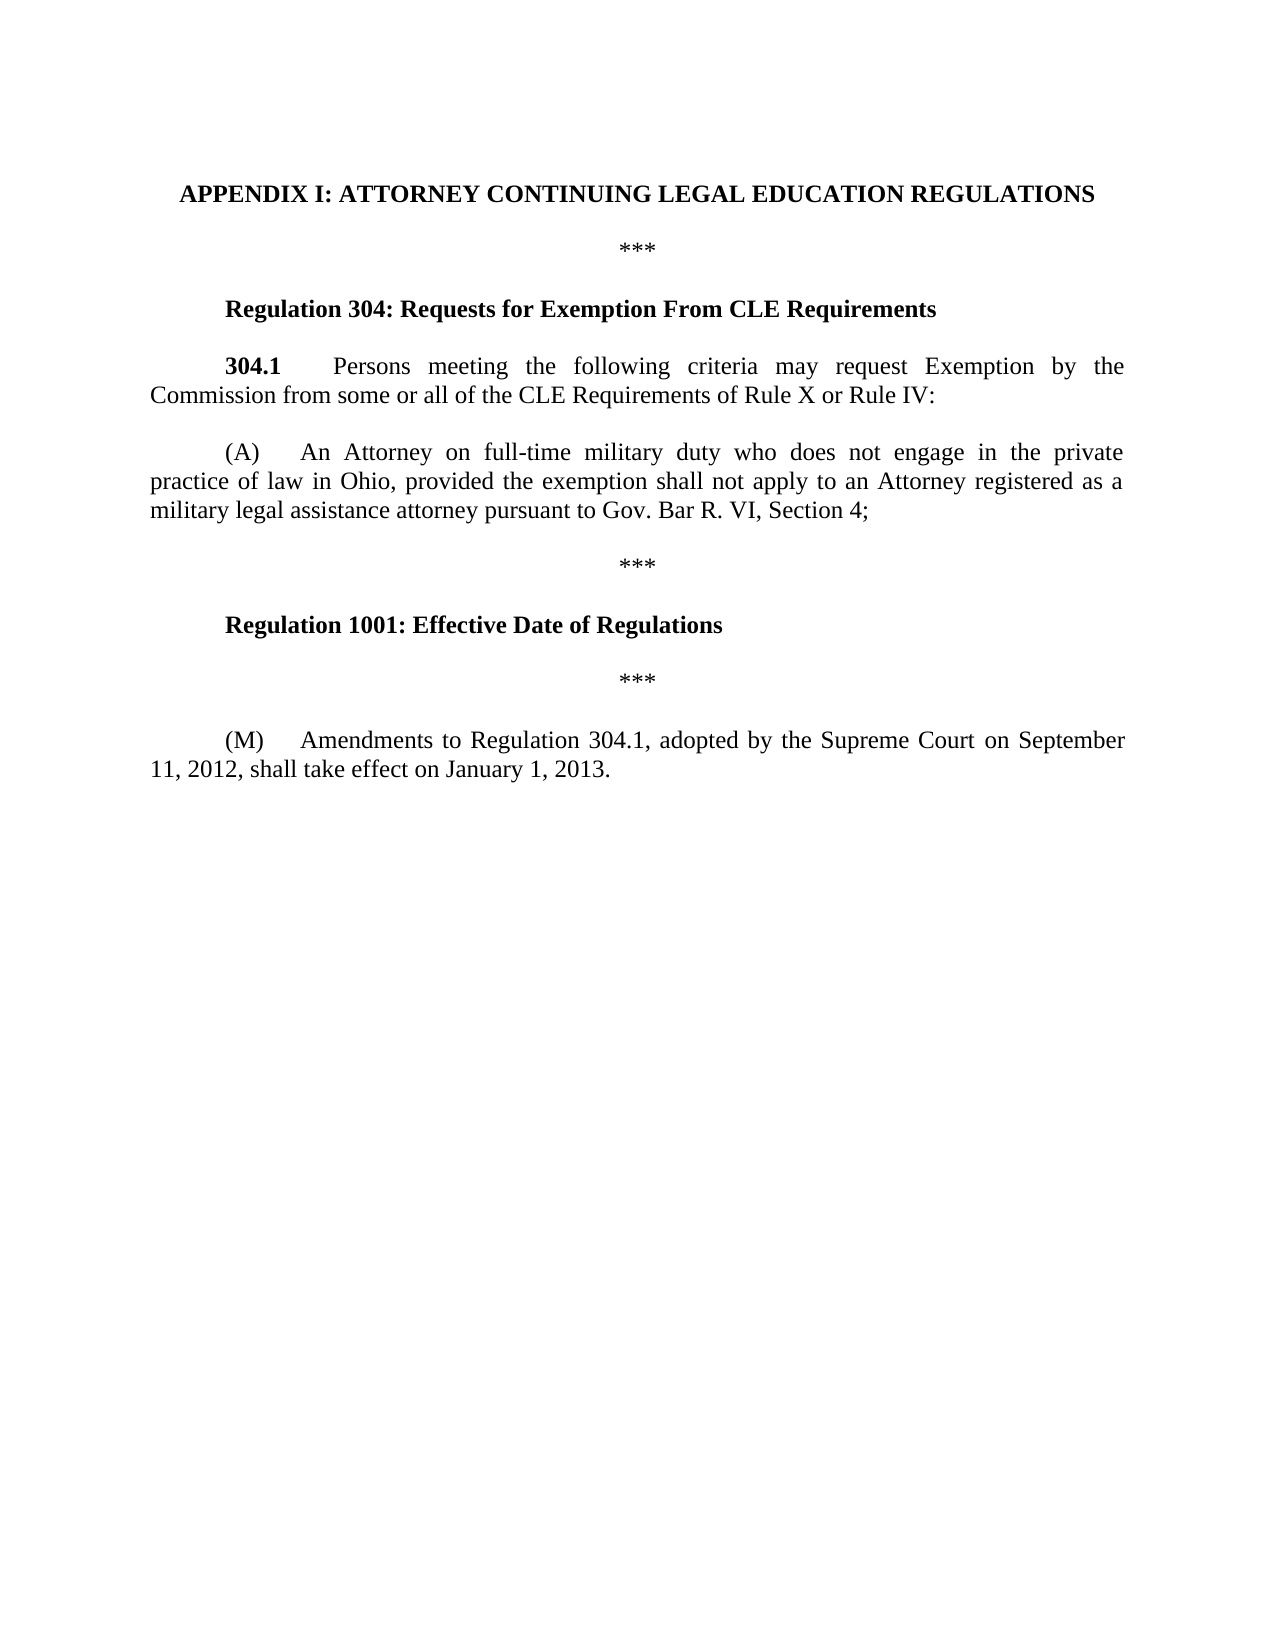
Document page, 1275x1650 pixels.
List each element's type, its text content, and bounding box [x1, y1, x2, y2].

text APPENDIX I: ATTORNEY CONTINUING LEGAL EDUCATION REGULATIONS [150, 179, 1125, 207]
text Regulation 304: Requests for Exemption From CLE Requirements [150, 294, 1125, 322]
text Regulation 1001: Effective Date of Regulations [150, 610, 1125, 639]
text *** [150, 552, 1125, 581]
text (M) Amendments to Regulation 304.1, adopted by the Supreme Court on September 11, 2012, shall take effect on January 1, 2013. [150, 725, 1125, 782]
text 304.1 Persons meeting the following criteria may request Exemption by the Commission from some or all of the CLE Requirements of Rule X or Rule IV: [150, 351, 1125, 409]
text *** [150, 236, 1125, 265]
text *** [150, 667, 1125, 696]
text (A) An Attorney on full-time military duty who does not engage in the private practice of law in Ohio, provided the exemption shall not apply to an Attorney registered as a military legal assistance attorney pursuant to Gov. Bar R. VI, Section 4; [150, 437, 1125, 524]
